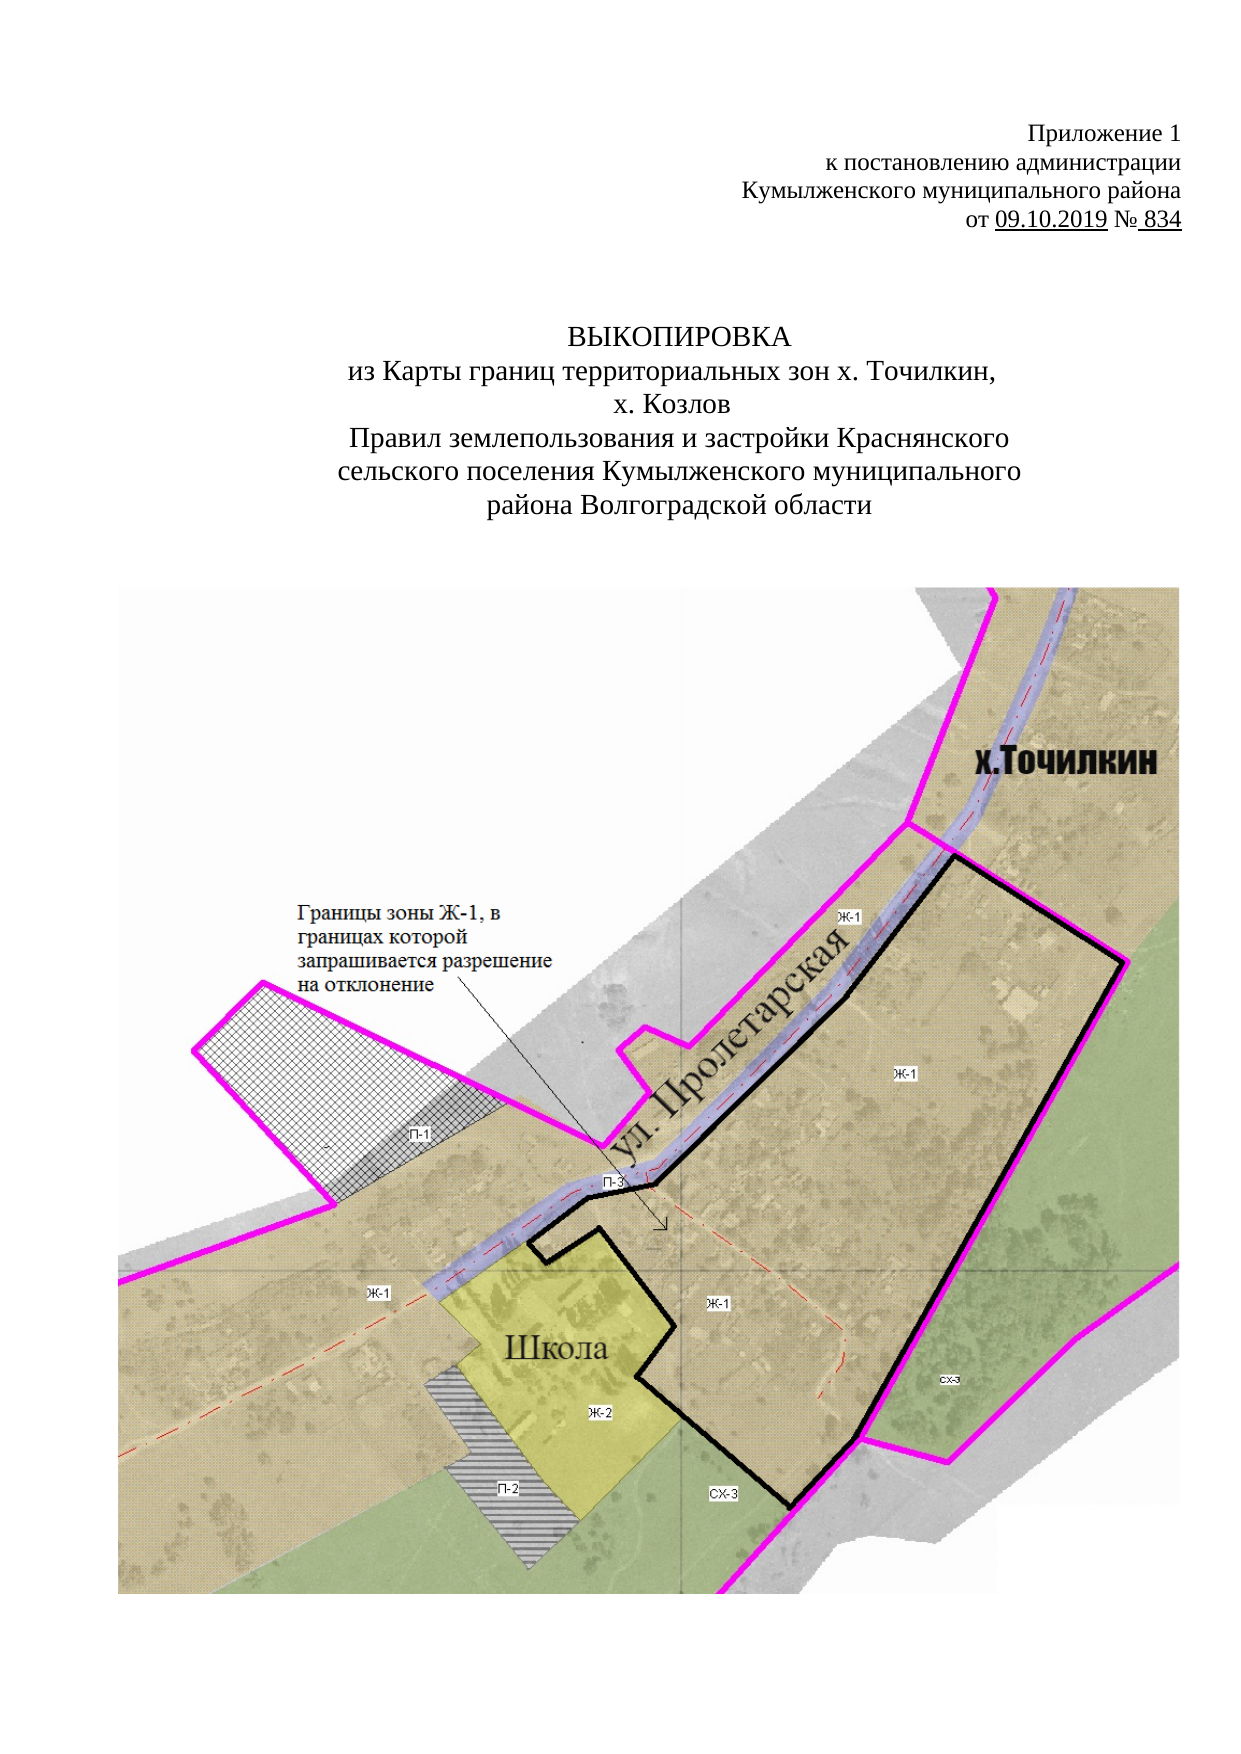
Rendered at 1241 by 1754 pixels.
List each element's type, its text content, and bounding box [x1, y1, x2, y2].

text к постановлению администрации [118, 147, 1181, 176]
text Приложение 1 [118, 118, 1181, 147]
text от 09.10.2019 № 834 [118, 204, 1181, 233]
text Кумылженского муниципального района [118, 176, 1181, 204]
text Правил землепользования и застройки Краснянского сельского поселения Кумылженского муниципального района Волгоградской области [325, 420, 1034, 521]
text х. Козлов [295, 386, 1048, 420]
text из Карты границ территориальных зон х. Точилкин, [295, 353, 1048, 386]
text ВЫКОПИРОВКА [325, 319, 1034, 353]
picture [118, 587, 1180, 1594]
